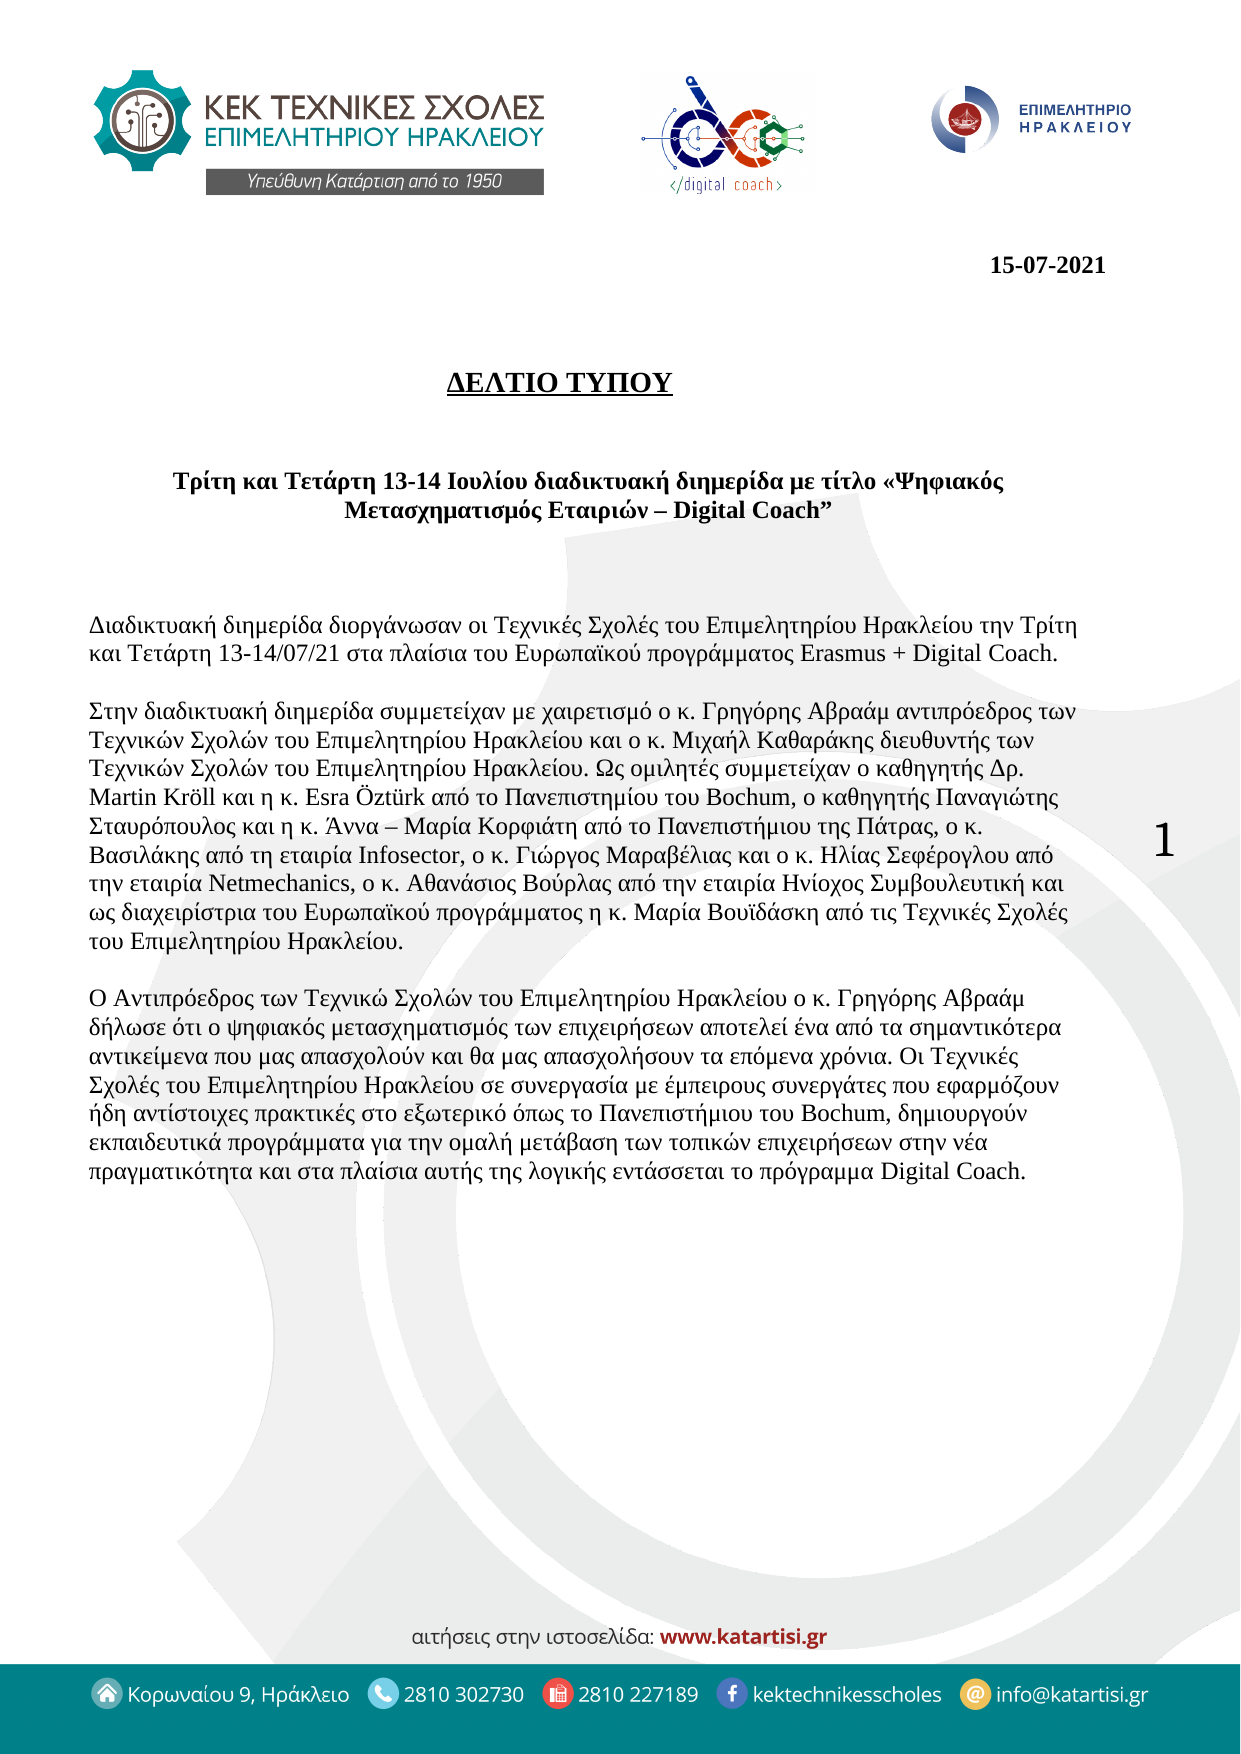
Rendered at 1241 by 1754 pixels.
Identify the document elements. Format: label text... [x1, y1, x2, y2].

picture [0, 19, 1241, 1754]
text ΔΕΛΤΙΟ ΤΥΠΟΥ [14, 365, 1106, 399]
text Τρίτη και Τετάρτη 13-14 Ιουλίου διαδικτυακή διημερίδα με τίτλο «Ψηφιακός Μετασχηματισμός Εταιριών – Digital Coach” [89, 466, 1087, 523]
text Στην διαδικτυακή διημερίδα συμμετείχαν με χαιρετισμό ο κ. Γρηγόρης Αβραάμ αντιπρόεδρος των Τεχνικών Σχολών του Επιμελητηρίου Ηρακλείου και o κ. Μιχαήλ Καθαράκης διευθυντής των Τεχνικών Σχολών του Επιμελητηρίου Ηρακλείου. Ως ομιλητές συμμετείχαν ο καθηγητής Δρ. Martin Kröll και η κ. Esra Öztürk από το Πανεπιστημίου του Bochum, ο καθηγητής Παναγιώτης Σταυρόπουλος και η κ. Άννα – Μαρία Κορφιάτη από το Πανεπιστήμιου της Πάτρας, ο κ. Βασιλάκης από τη εταιρία Infosector, ο κ. Γιώργος Μαραβέλιας και ο κ. Ηλίας Σεφέρογλου από την εταιρία Netmechanics, ο κ. Αθανάσιος Βούρλας από την εταιρία Ηνίοχος Συμβουλευτική και ως διαχειρίστρια του Ευρωπαϊκού προγράμματος η κ. Μαρία Βουϊδάσκη από τις Τεχνικές Σχολές του Επιμελητηρίου Ηρακλείου. [89, 696, 1087, 955]
text Διαδικτυακή διημερίδα διοργάνωσαν οι Τεχνικές Σχολές του Επιμελητηρίου Ηρακλείου την Τρίτη και Τετάρτη 13-14/07/21 στα πλαίσια του Ευρωπαϊκού προγράμματος Erasmus + Digital Coach. [89, 610, 1087, 667]
text 15-07-2021 [14, 250, 1106, 279]
text Ο Αντιπρόεδρος των Τεχνικώ Σχολών του Επιμελητηρίου Ηρακλείου ο κ. Γρηγόρης Αβραάμ δήλωσε ότι ο ψηφιακός μετασχηματισμός των επιχειρήσεων αποτελεί ένα από τα σημαντικότερα αντικείμενα που μας απασχολούν και θα μας απασχολήσουν τα επόμενα χρόνια. Οι Τεχνικές Σχολές του Επιμελητηρίου Ηρακλείου σε συνεργασία με έμπειρους συνεργάτες που εφαρμόζουν ήδη αντίστοιχες πρακτικές στο εξωτερικό όπως το Πανεπιστήμιου του Bochum, δημιουργούν εκπαιδευτικά προγράμματα για την ομαλή μετάβαση των τοπικών επιχειρήσεων στην νέα πραγματικότητα και στα πλαίσια αυτής της λογικής εντάσσεται το πρόγραμμα Digital Coach. [89, 983, 1087, 1185]
